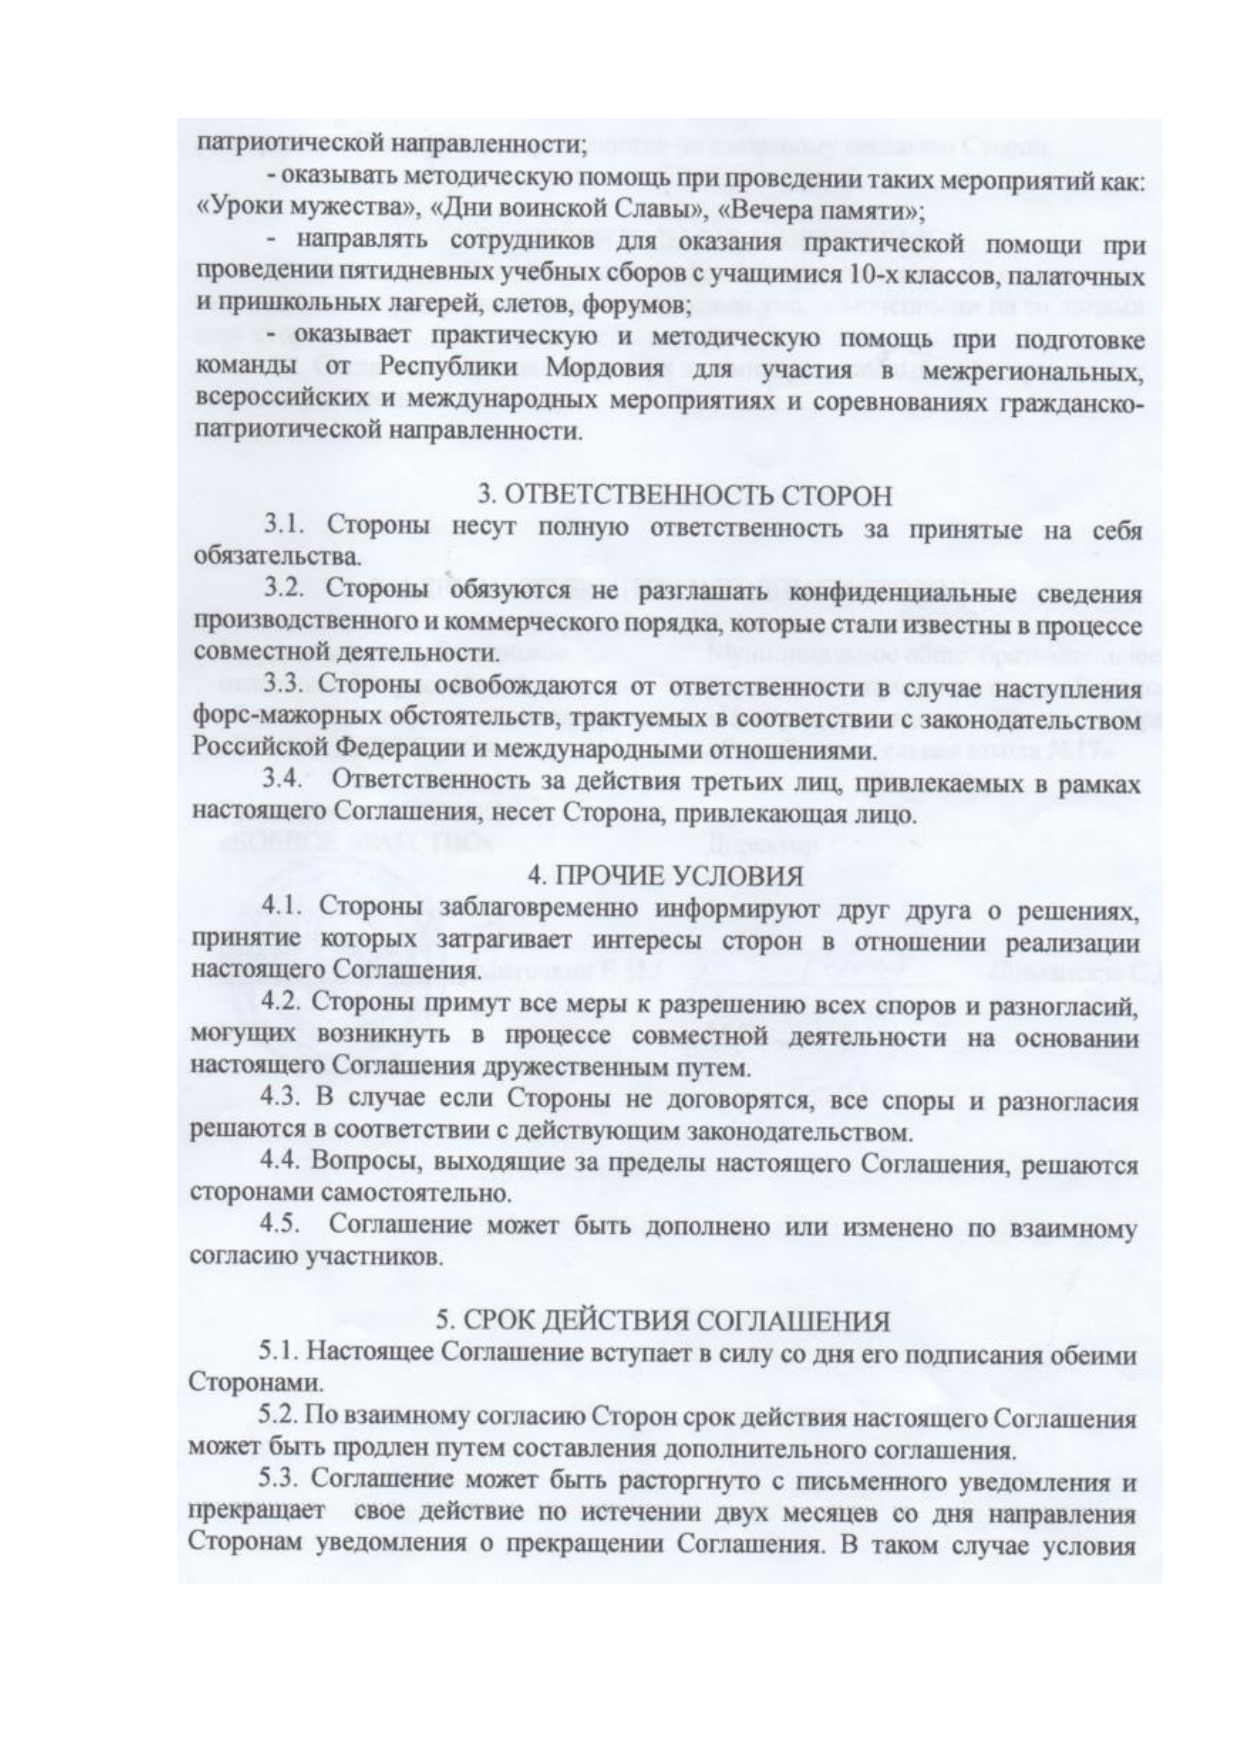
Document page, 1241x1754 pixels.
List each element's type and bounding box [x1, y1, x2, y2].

picture [177, 118, 1163, 1584]
